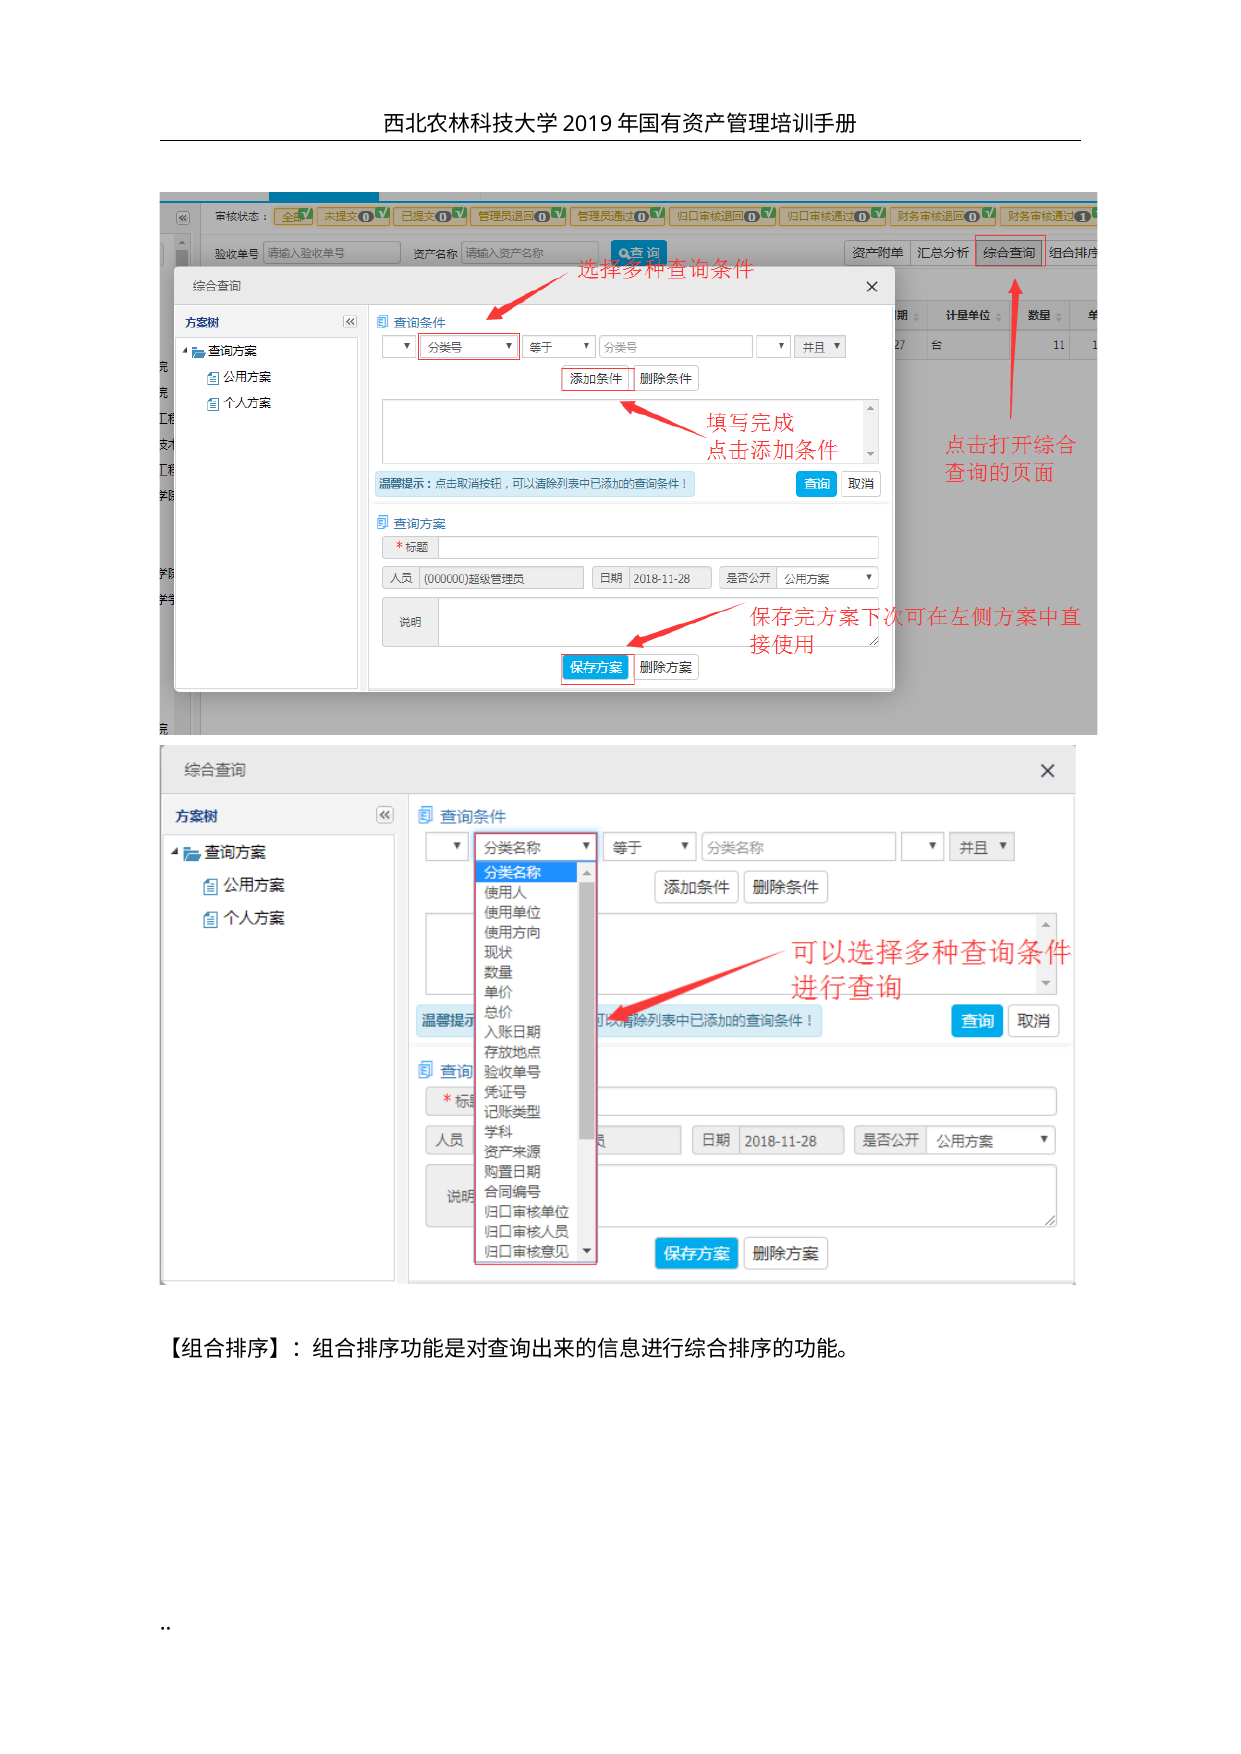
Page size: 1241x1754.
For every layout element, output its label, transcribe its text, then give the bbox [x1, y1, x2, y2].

picture [159, 745, 1076, 1285]
picture [380, 192, 1098, 200]
text 【组合排序】：组合排序功能是对查询出来的信息进行综合排序的功能。 [159, 1330, 1081, 1363]
picture [159, 204, 1098, 735]
picture [159, 192, 268, 200]
